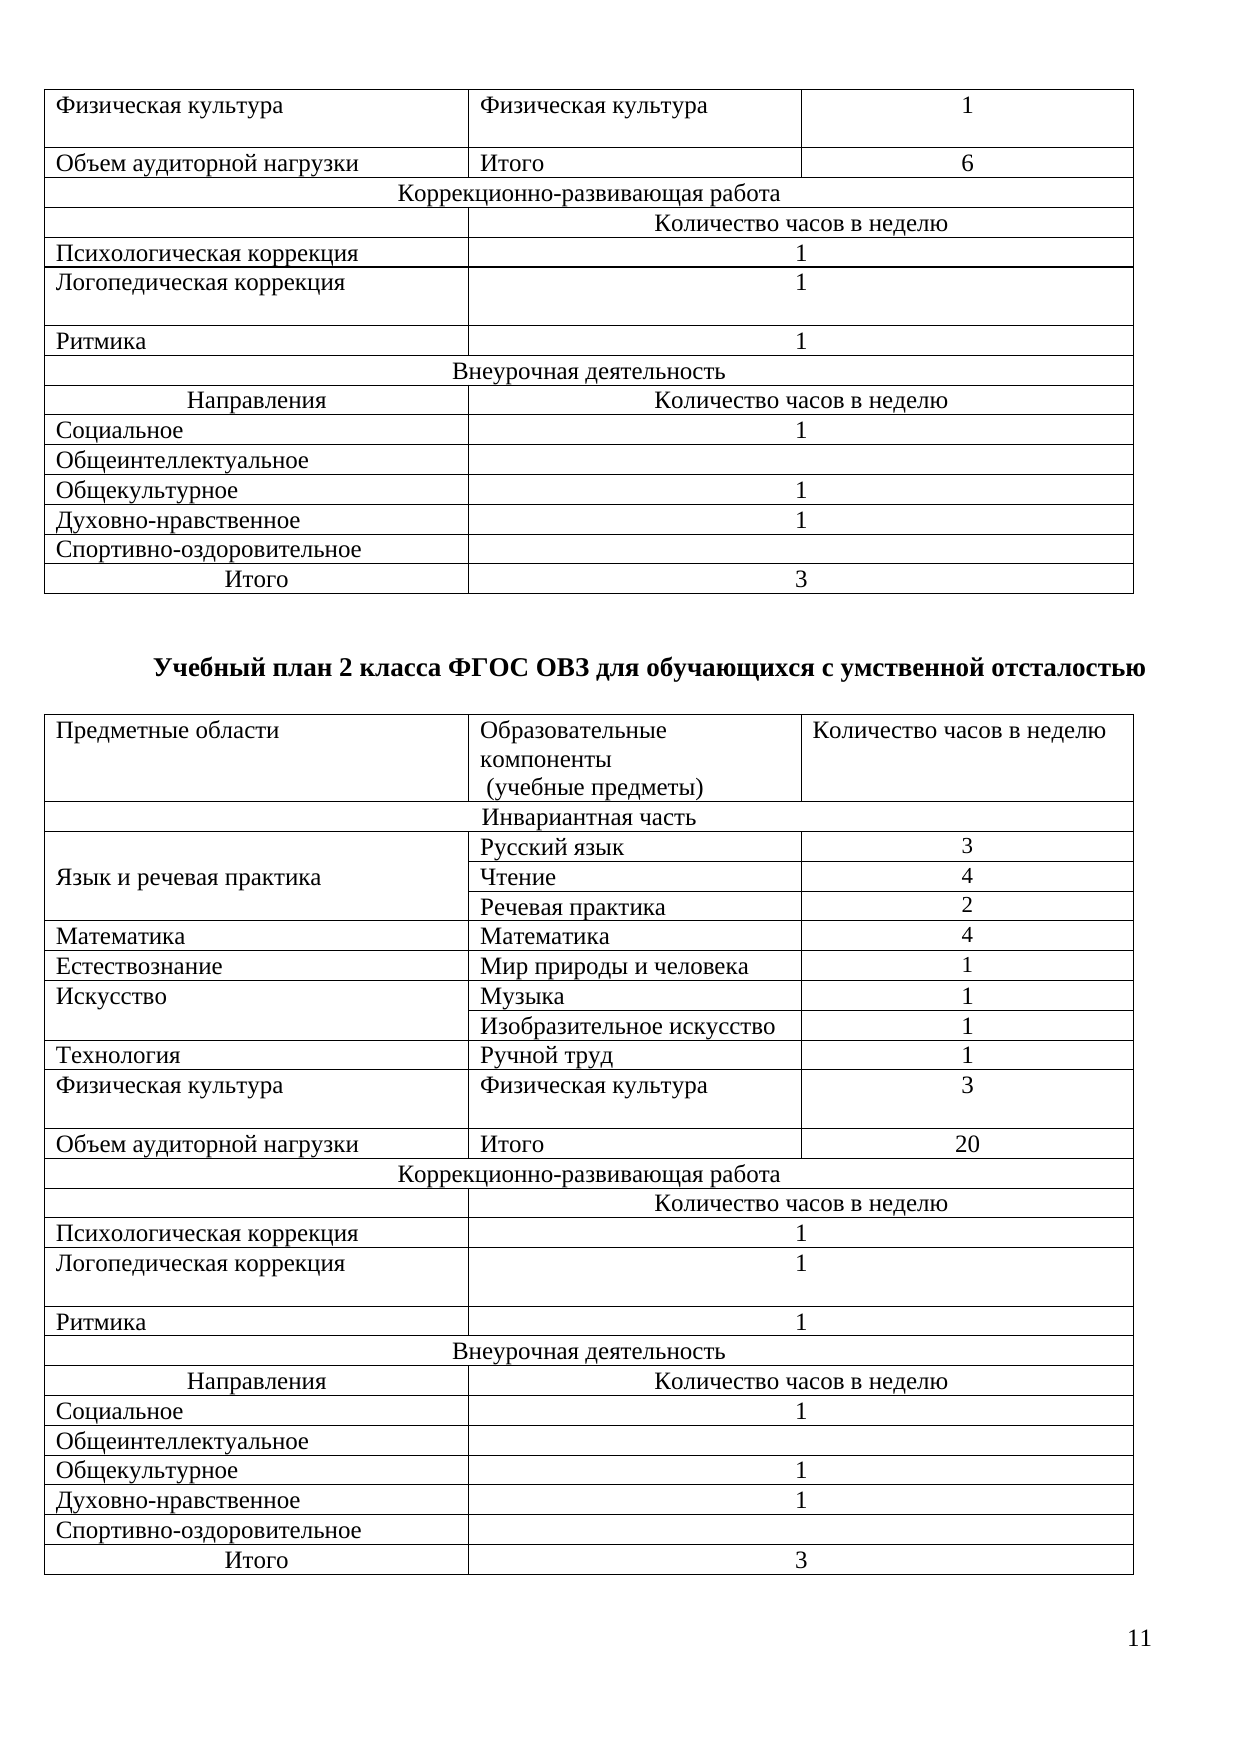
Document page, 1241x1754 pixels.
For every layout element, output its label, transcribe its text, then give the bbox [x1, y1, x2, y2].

table_cell 1 [469, 1248, 1133, 1306]
text Учебный план 2 класса ФГОС ОВЗ для обучающихся с умственной отсталостью [148, 652, 1152, 683]
table_cell 1 [469, 268, 1133, 325]
table_cell Социальное [45, 1396, 468, 1425]
table_cell 1 [469, 415, 1133, 444]
table_cell 3 [802, 832, 1133, 861]
table_cell Спортивно-оздоровительное [45, 1515, 468, 1544]
table_cell Физическая культура [469, 1070, 801, 1128]
table_cell Физическая культура [469, 90, 801, 147]
table_cell Ритмика [45, 326, 468, 355]
table_cell Музыка [469, 981, 801, 1010]
table_cell Итого [469, 148, 801, 177]
table_cell 4 [802, 862, 1133, 891]
table_cell Инвариантная часть [45, 802, 1133, 831]
table_cell Логопедическая коррекция [45, 268, 468, 325]
table_cell Общекультурное [45, 475, 468, 504]
table_cell Количество часов в неделю [469, 208, 1133, 237]
table_cell 1 [469, 1307, 1133, 1335]
table_cell [469, 1515, 1133, 1544]
table_cell Психологическая коррекция [45, 1218, 468, 1247]
table_cell [469, 445, 1133, 474]
table_cell Русский язык [469, 832, 801, 861]
table_cell 1 [469, 238, 1133, 266]
table_cell Математика [469, 921, 801, 950]
table_cell Внеурочная деятельность [45, 356, 1133, 384]
table_cell Общекультурное [45, 1456, 468, 1484]
table_cell Объем аудиторной нагрузки [45, 148, 468, 177]
table_cell [469, 535, 1133, 563]
table_cell Ручной труд [469, 1041, 801, 1069]
table_cell [45, 1189, 468, 1217]
table_cell 1 [802, 951, 1133, 980]
table_cell Физическая культура [45, 1070, 468, 1128]
table_cell 1 [469, 1218, 1133, 1247]
table_cell Направления [45, 386, 468, 414]
table_cell Психологическая коррекция [45, 238, 468, 266]
table_cell 4 [802, 921, 1133, 950]
table_cell 1 [469, 475, 1133, 504]
table_cell 1 [802, 90, 1133, 147]
table_cell Логопедическая коррекция [45, 1248, 468, 1306]
table_cell Язык и речевая практика [45, 832, 468, 920]
table_cell Духовно-нравственное [45, 505, 468, 533]
table_cell 20 [802, 1129, 1133, 1158]
table_cell Коррекционно-развивающая работа [45, 178, 1133, 207]
table_cell Технология [45, 1041, 468, 1069]
table_header Предметные области [45, 715, 468, 801]
table_cell Количество часов в неделю [469, 1189, 1133, 1217]
table_cell 1 [469, 1456, 1133, 1484]
table_cell 3 [469, 1545, 1133, 1574]
table_cell Естествознание [45, 951, 468, 980]
table_cell Направления [45, 1366, 468, 1395]
table_cell Ритмика [45, 1307, 468, 1335]
table_cell Объем аудиторной нагрузки [45, 1129, 468, 1158]
table_cell 3 [469, 564, 1133, 593]
table_cell Изобразительное искусство [469, 1011, 801, 1039]
table_cell Коррекционно-развивающая работа [45, 1159, 1133, 1187]
table_cell Итого [469, 1129, 801, 1158]
table_cell 1 [469, 1485, 1133, 1514]
table_cell 6 [802, 148, 1133, 177]
table_cell Речевая практика [469, 892, 801, 920]
table_cell Мир природы и человека [469, 951, 801, 980]
table_cell Чтение [469, 862, 801, 891]
table_cell 1 [469, 505, 1133, 533]
table_cell Искусство [45, 981, 468, 1039]
table_cell [45, 208, 468, 237]
table_cell Физическая культура [45, 90, 468, 147]
table_cell Внеурочная деятельность [45, 1336, 1133, 1365]
table_cell Количество часов в неделю [469, 386, 1133, 414]
table_cell Общеинтеллектуальное [45, 1426, 468, 1454]
table_cell Социальное [45, 415, 468, 444]
table_cell 1 [802, 1011, 1133, 1039]
table_cell 1 [802, 981, 1133, 1010]
table_cell 3 [802, 1070, 1133, 1128]
table_cell Духовно-нравственное [45, 1485, 468, 1514]
table_header Образовательные компоненты (учебные предметы) [469, 715, 801, 801]
table_cell Спортивно-оздоровительное [45, 535, 468, 563]
table_cell Итого [45, 1545, 468, 1574]
table_cell 1 [469, 326, 1133, 355]
table_cell Математика [45, 921, 468, 950]
table_cell Количество часов в неделю [469, 1366, 1133, 1395]
table_cell 1 [469, 1396, 1133, 1425]
table_cell 2 [802, 892, 1133, 920]
table_cell Итого [45, 564, 468, 593]
table_cell 1 [802, 1041, 1133, 1069]
table_cell Общеинтеллектуальное [45, 445, 468, 474]
table_cell [469, 1426, 1133, 1454]
table_header Количество часов в неделю [802, 715, 1133, 801]
